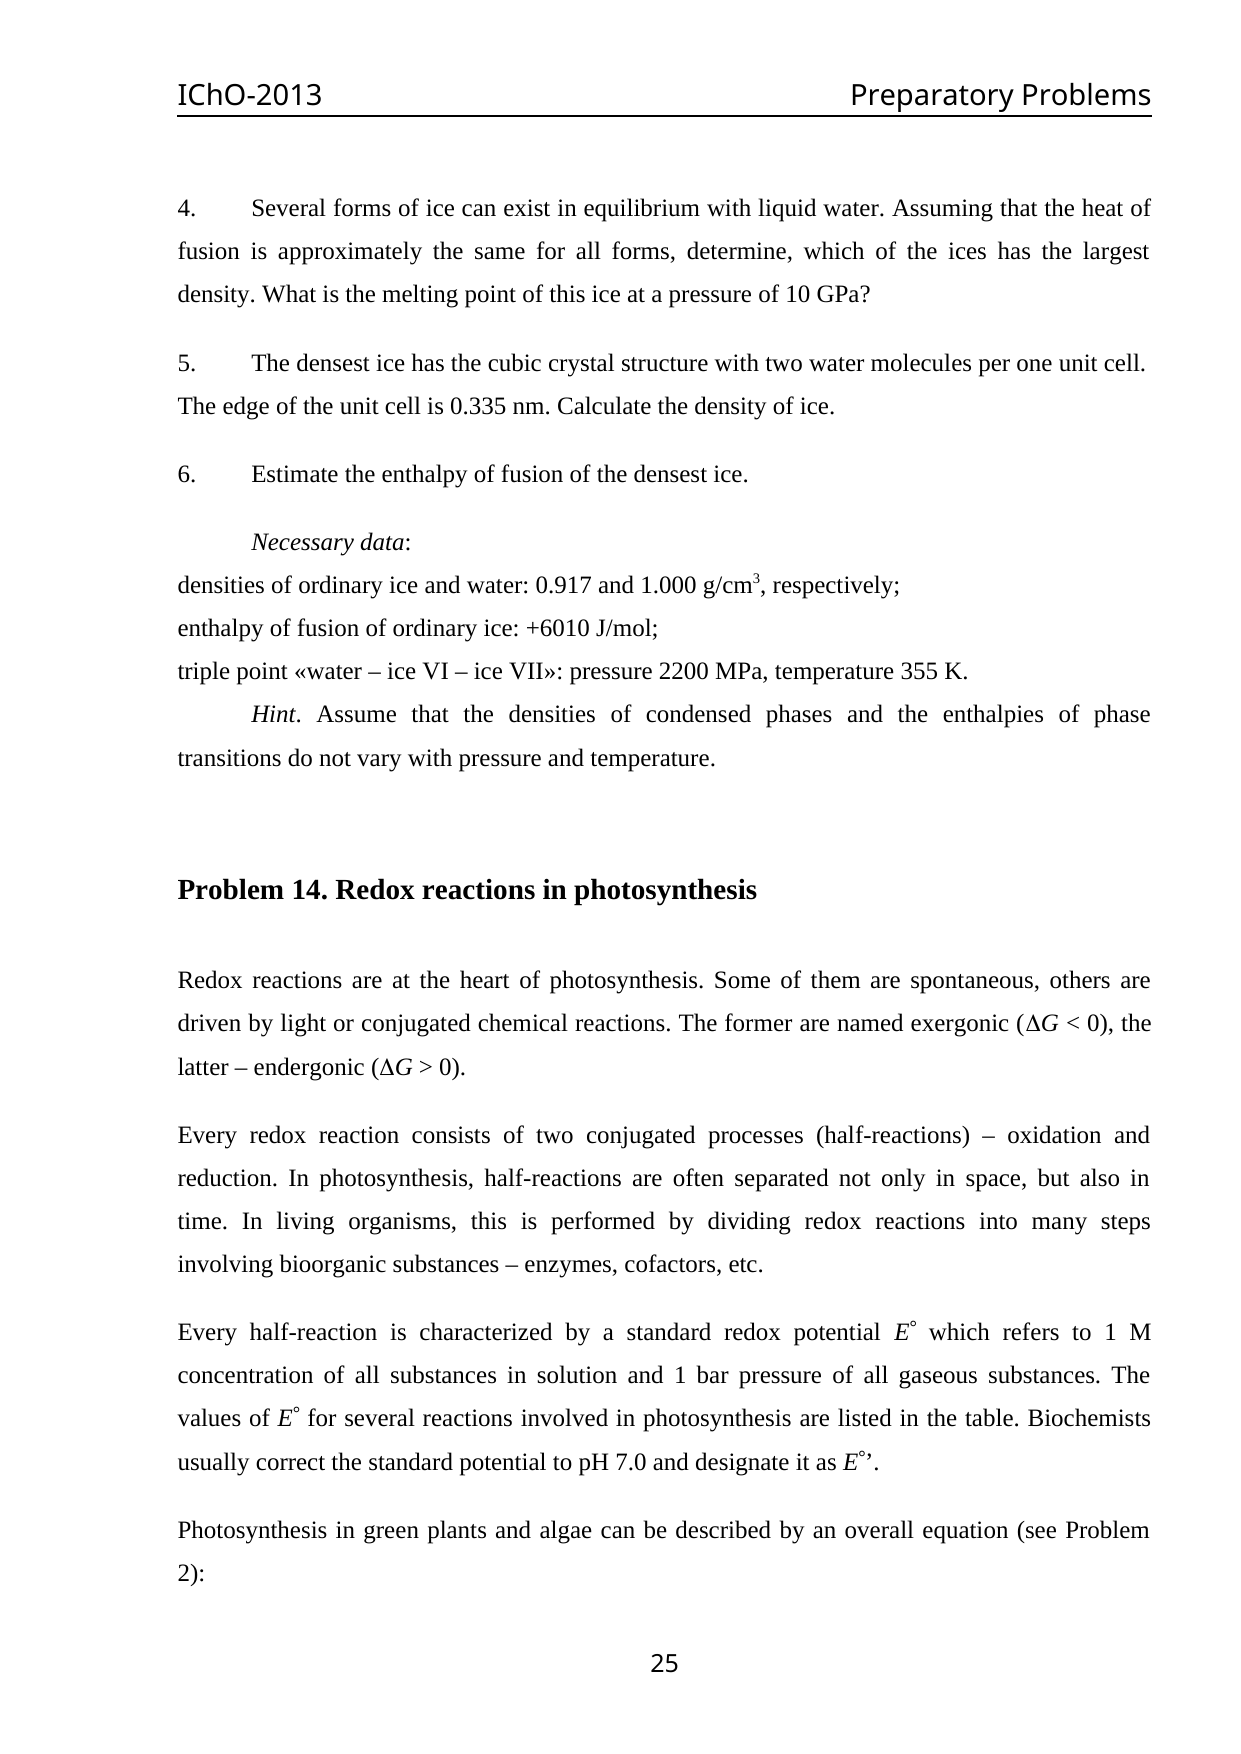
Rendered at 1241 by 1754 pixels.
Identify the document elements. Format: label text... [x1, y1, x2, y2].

text Necessary data: [177, 527, 1152, 556]
text Hint. Assume that the densities of condensed phases and the enthalpies of phase transitions do not vary with pressure and temperature. [177, 699, 1152, 771]
list Estimate the enthalpy of fusion of the densest ice. [177, 459, 1152, 488]
text Photosynthesis in green plants and algae can be described by an overall equation (see Problem 2): [177, 1515, 1152, 1587]
text densities of ordinary ice and water: 0.917 and 1.000 g/cm3, respectively; [177, 570, 1152, 599]
text Every half-reaction is characterized by a standard redox potential E which refers to 1 M concentration of all substances in solution and 1 bar pressure of all gaseous substances. The values of E for several reactions involved in photosynthesis are listed in the table. Biochemists usually correct the standard potential to pH 7.0 and designate it as E’. [177, 1317, 1152, 1475]
text Problem 14. Redox reactions in photosynthesis [177, 872, 1152, 906]
list Several forms of ice can exist in equilibrium with liquid water. Assuming that the heat of fusion is approximately the same for all forms, determine, which of the ices has the largest density. What is the melting point of this ice at a pressure of 10 GPa? [177, 193, 1152, 308]
text enthalpy of fusion of ordinary ice: +6010 J/mol; [177, 613, 1152, 642]
text triple point «water – ice VI – ice VII»: pressure 2200 MPa, temperature 355 K. [177, 656, 1152, 685]
list The densest ice has the cubic crystal structure with two water molecules per one unit cell. The edge of the unit cell is 0.335 nm. Calculate the density of ice. [177, 348, 1152, 419]
text Every redox reaction consists of two conjugated processes (half-reactions) – oxidation and reduction. In photosynthesis, half-reactions are often separated not only in space, but also in time. In living organisms, this is performed by dividing redox reactions into many steps involving bioorganic substances – enzymes, cofactors, etc. [177, 1120, 1152, 1278]
text Redox reactions are at the heart of photosynthesis. Some of them are spontaneous, others are driven by light or conjugated chemical reactions. The former are named exergonic (G < 0), the latter – endergonic (G > 0). [177, 965, 1152, 1080]
